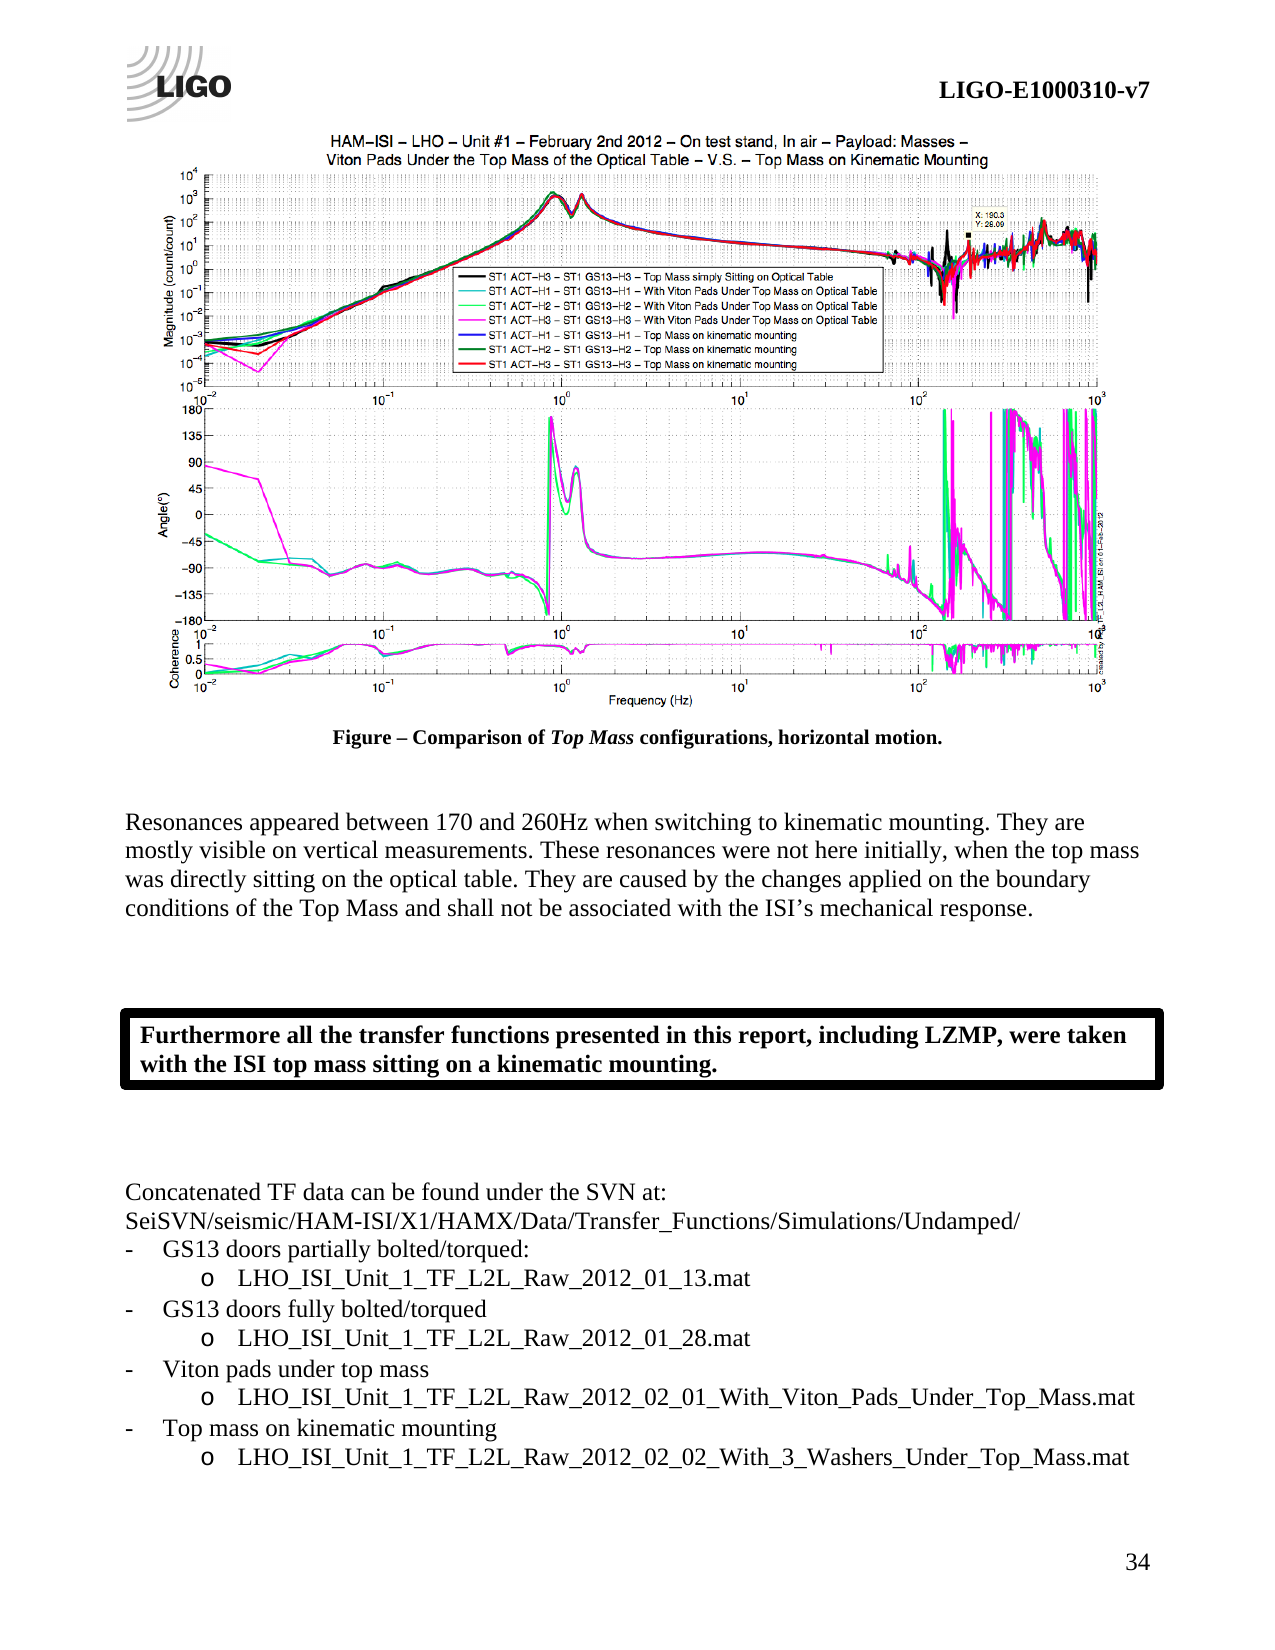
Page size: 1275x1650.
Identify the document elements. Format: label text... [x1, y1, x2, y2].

list LHO_ISI_Unit_1_TF_L2L_Raw_2012_01_28.mat [200, 1323, 1150, 1354]
picture [127, 46, 231, 122]
list Top mass on kinematic mounting [125, 1413, 1150, 1442]
list LHO_ISI_Unit_1_TF_L2L_Raw_2012_02_02_With_3_Washers_Under_Top_Mass.mat [200, 1442, 1150, 1473]
list LHO_ISI_Unit_1_TF_L2L_Raw_2012_01_13.mat [200, 1263, 1150, 1294]
text Resonances appeared between 170 and 260Hz when switching to kinematic mounting. They are mostly visible on vertical measurements. These resonances were not here initially, when the top mass was directly sitting on the optical table. They are caused by the changes applied on the boundary conditions of the Top Mass and shall not be associated with the ISI’s mechanical response. [125, 807, 1150, 922]
text Concatenated TF data can be found under the SVN at: [125, 1177, 1150, 1206]
list GS13 doors partially bolted/torqued: [125, 1234, 1150, 1263]
list GS13 doors fully bolted/torqued [125, 1294, 1150, 1323]
list Viton pads under top mass [125, 1354, 1150, 1382]
list LHO_ISI_Unit_1_TF_L2L_Raw_2012_02_01_With_Viton_Pads_Under_Top_Mass.mat [200, 1382, 1150, 1413]
text SeiSVN/seismic/HAM-ISI/X1/HAMX/Data/Transfer_Functions/Simulations/Undamped/ [125, 1206, 1150, 1234]
picture [152, 125, 1123, 725]
